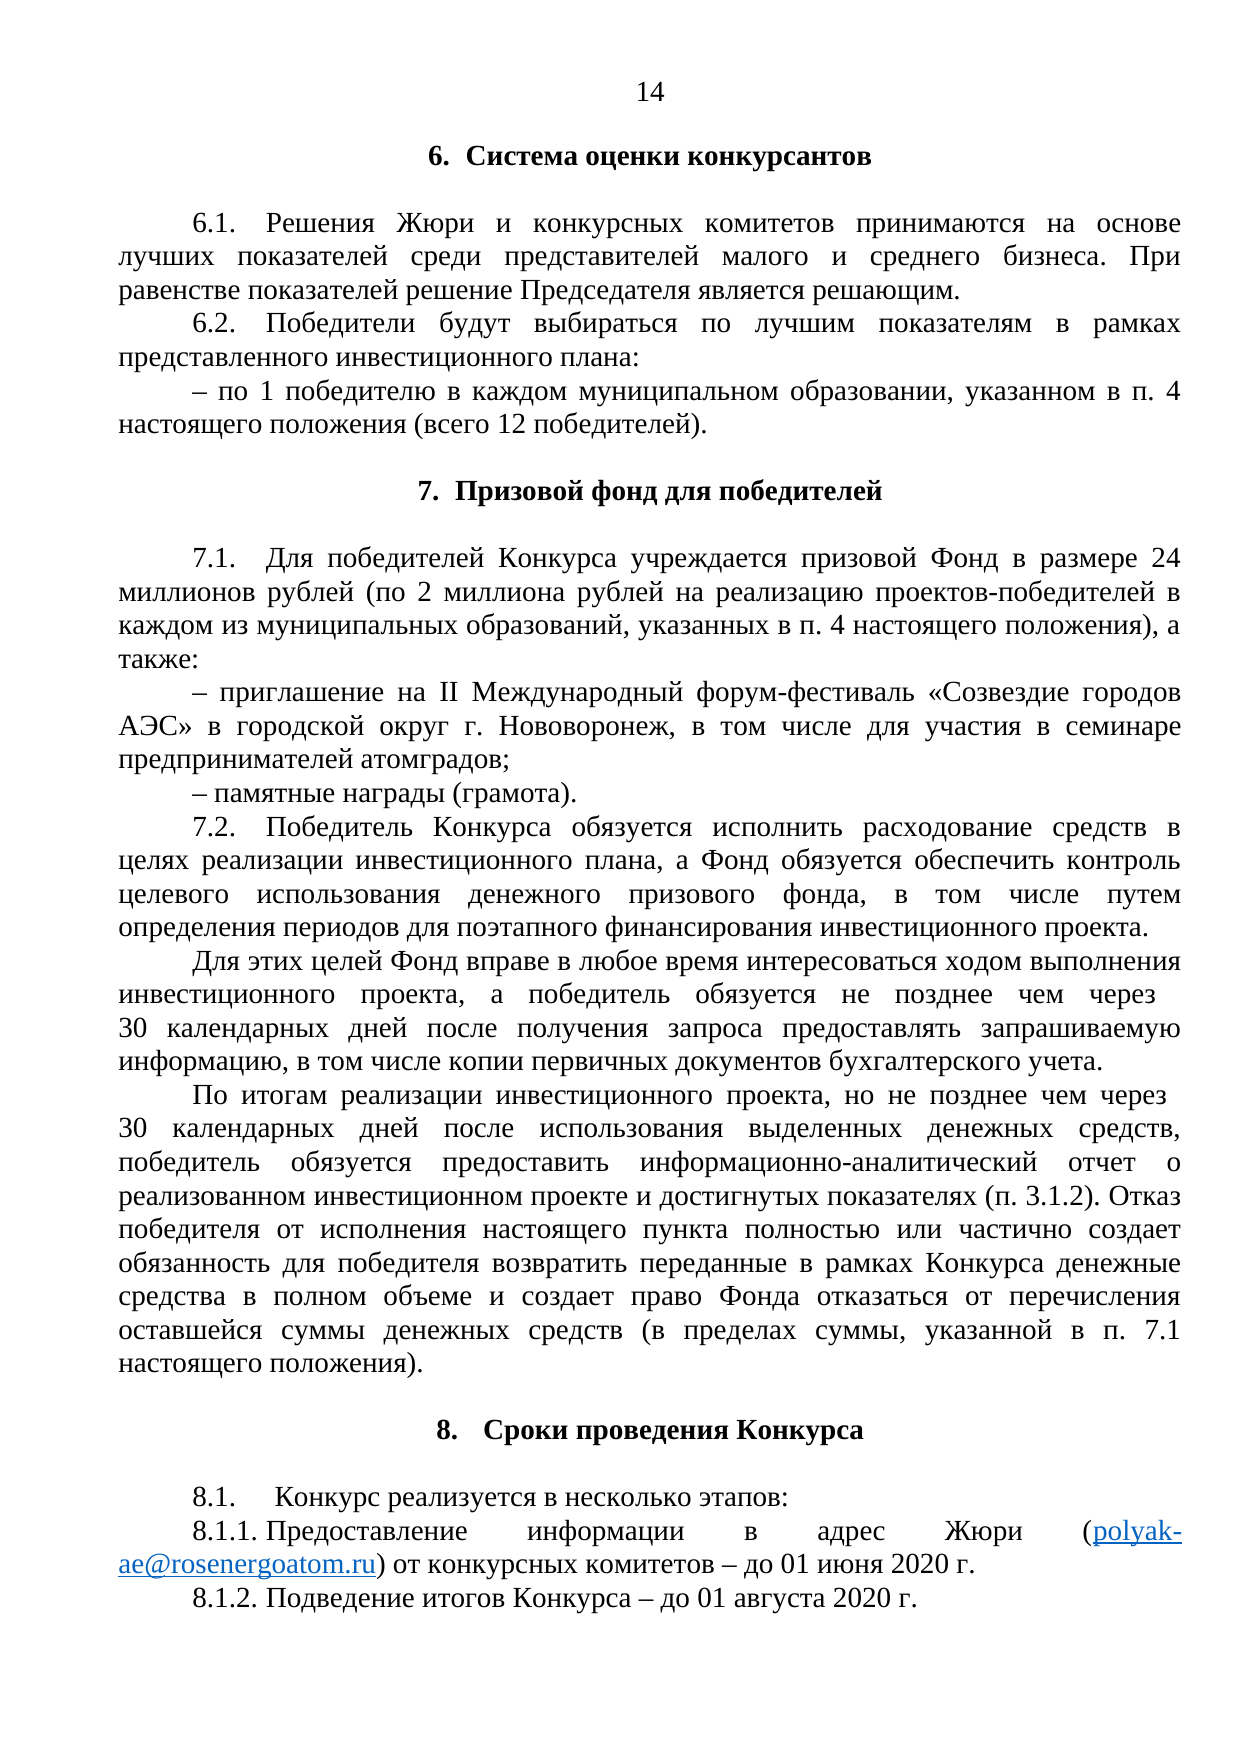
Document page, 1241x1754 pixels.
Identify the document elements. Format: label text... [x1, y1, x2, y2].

list Предоставление информации в адрес Жюри (polyak-ae@rosenergoatom.ru) от конкурсных комитетов – до 01 июня 2020 г. [118, 1513, 1182, 1580]
list Победитель Конкурса обязуется исполнить расходование средств в целях реализации инвестиционного плана, а Фонд обязуется обеспечить контроль целевого использования денежного призового фонда, в том числе путем определения периодов для поэтапного финансирования инвестиционного проекта. [118, 809, 1182, 943]
list Конкурс реализуется в несколько этапов: [192, 1479, 1182, 1513]
list Призовой фонд для победителей [118, 473, 1182, 507]
list Для победителей Конкурса учреждается призовой Фонд в размере 24 миллионов рублей (по 2 миллиона рублей на реализацию проектов-победителей в каждом из муниципальных образований, указанных в п. 4 настоящего положения), а также: [118, 540, 1182, 674]
list Решения Жюри и конкурсных комитетов принимаются на основе лучших показателей среди представителей малого и среднего бизнеса. При равенстве показателей решение Председателя является решающим. [118, 205, 1182, 306]
text – приглашение на II Международный форум-фестиваль «Созвездие городов АЭС» в городской округ г. Нововоронеж, в том числе для участия в семинаре предпринимателей атомградов; [118, 674, 1182, 775]
list Подведение итогов Конкурса – до 01 августа 2020 г. [118, 1580, 1182, 1614]
list Сроки проведения Конкурса [118, 1412, 1182, 1446]
list Победители будут выбираться по лучшим показателям в рамках представленного инвестиционного плана: [118, 306, 1182, 373]
list Для этих целей Фонд вправе в любое время интересоваться ходом выполнения инвестиционного проекта, а победитель обязуется не позднее чем через 30 календарных дней после получения запроса предоставлять запрашиваемую информацию, в том числе копии первичных документов бухгалтерского учета. [118, 943, 1182, 1077]
list По итогам реализации инвестиционного проекта, но не позднее чем через 30 календарных дней после использования выделенных денежных средств, победитель обязуется предоставить информационно-аналитический отчет о реализованном инвестиционном проекте и достигнутых показателях (п. 3.1.2). Отказ победителя от исполнения настоящего пункта полностью или частично создает обязанность для победителя возвратить переданные в рамках Конкурса денежные средства в полном объеме и создает право Фонда отказаться от перечисления оставшейся суммы денежных средств (в пределах суммы, указанной в п. 7.1 настоящего положения). [118, 1077, 1182, 1379]
text – памятные награды (грамота). [118, 775, 1182, 809]
text – по 1 победителю в каждом муниципальном образовании, указанном в п. 4 настоящего положения (всего 12 победителей). [118, 373, 1182, 440]
list Система оценки конкурсантов [118, 138, 1182, 171]
